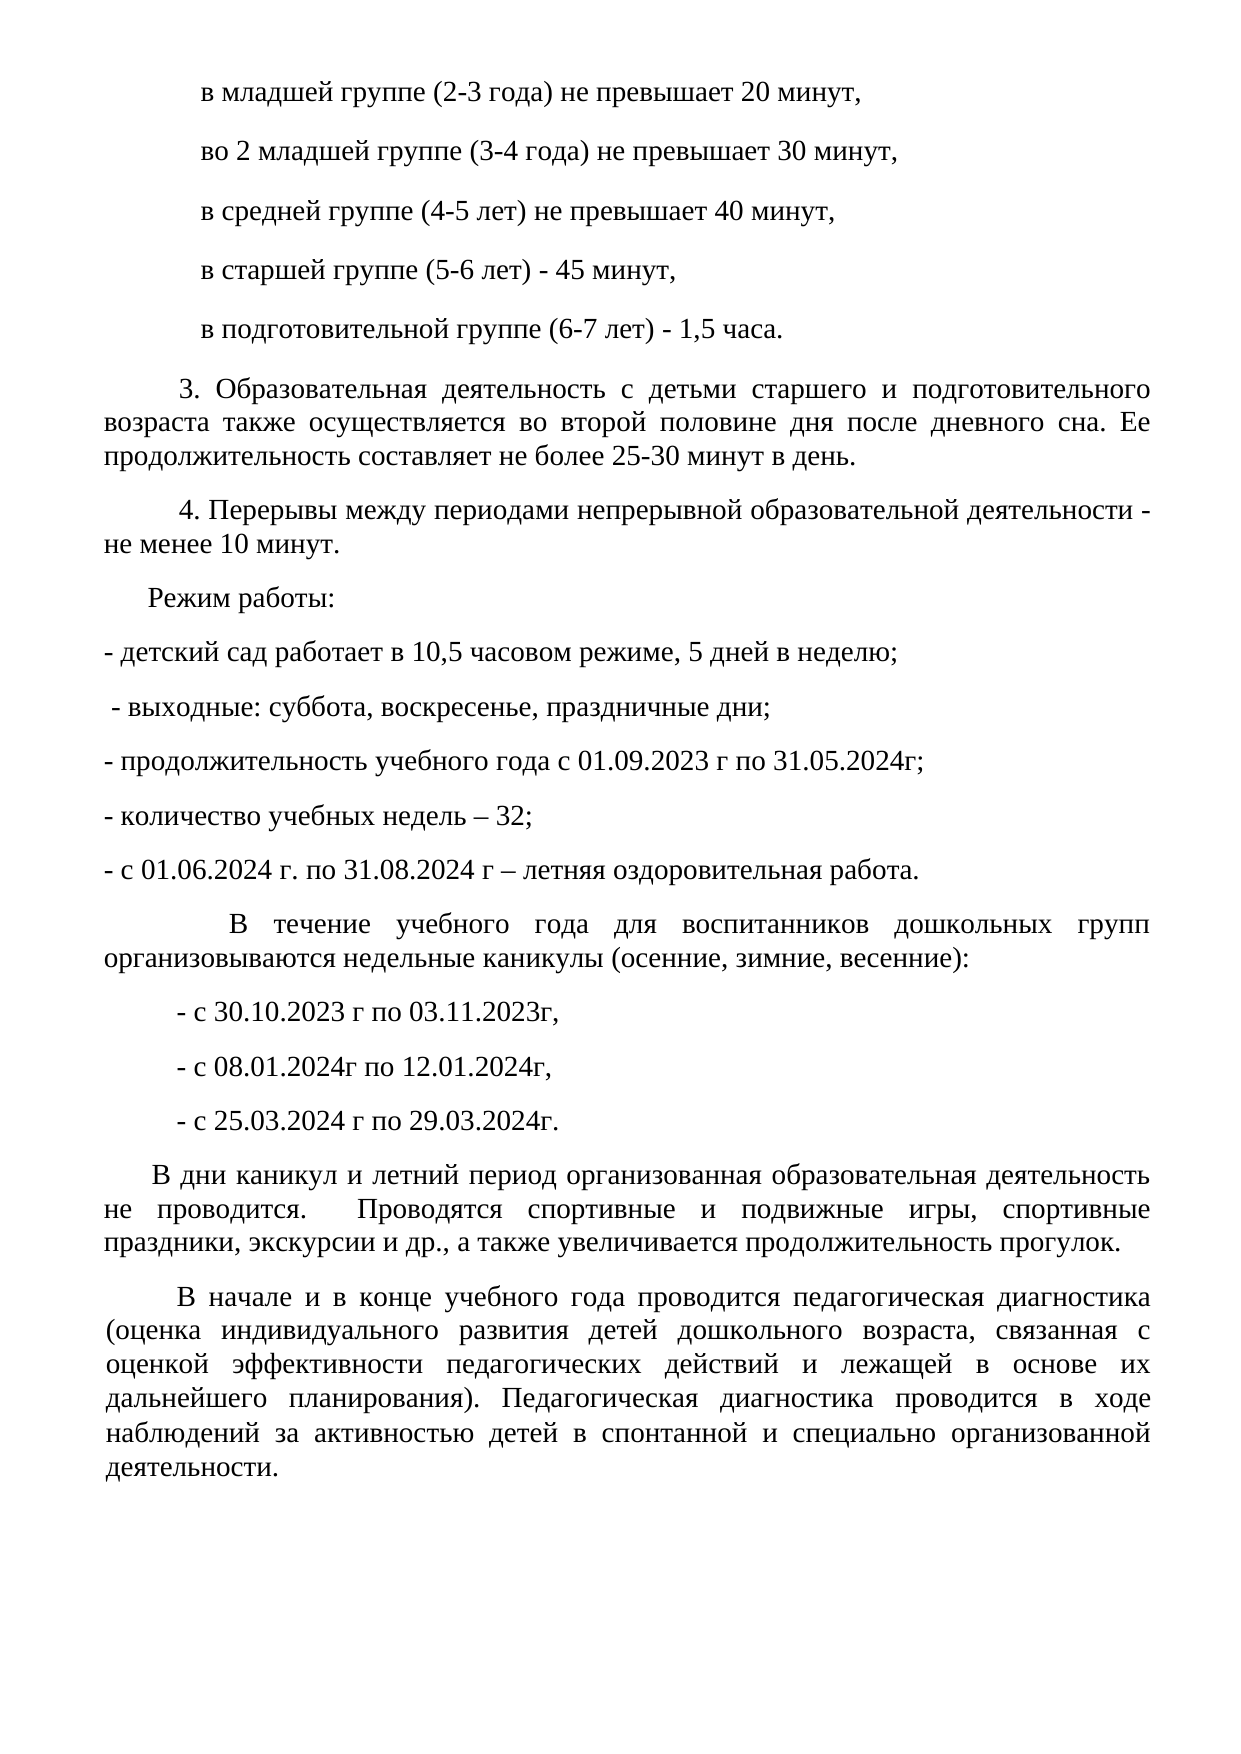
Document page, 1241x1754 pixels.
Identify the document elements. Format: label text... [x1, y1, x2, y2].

text - количество учебных недель – 32; [103, 798, 1152, 831]
text - продолжительность учебного года с 01.09.2023 г по 31.05.2024г; [103, 743, 1152, 777]
text - детский сад работает в 10,5 часовом режиме, 5 дней в неделю; [103, 634, 1152, 668]
text В течение учебного года для воспитанников дошкольных групп организовываются недельные каникулы (осенние, зимние, весенние): [103, 906, 1152, 973]
text - выходные: суббота, воскресенье, праздничные дни; [103, 689, 1152, 722]
text во 2 младшей группе (3-4 года) не превышает 30 минут, [103, 133, 1152, 167]
text 3. Образовательная деятельность с детьми старшего и подготовительного возраста также осуществляется во второй половине дня после дневного сна. Ее продолжительность составляет не более 25-30 минут в день. [103, 371, 1152, 471]
text В начале и в конце учебного года проводится педагогическая диагностика (оценка индивидуального развития детей дошкольного возраста, связанная с оценкой эффективности педагогических действий и лежащей в основе их дальнейшего планирования). Педагогическая диагностика проводится в ходе наблюдений за активностью детей в спонтанной и специально организованной деятельности. [106, 1279, 1152, 1482]
text - с 30.10.2023 г по 03.11.2023г, [103, 994, 1152, 1028]
text Режим работы: [103, 580, 1152, 614]
text 4. Перерывы между периодами непрерывной образовательной деятельности - не менее 10 минут. [103, 492, 1152, 559]
text - с 08.01.2024г по 12.01.2024г, [103, 1049, 1152, 1082]
text в старшей группе (5-6 лет) - 45 минут, [103, 252, 1152, 286]
text - с 01.06.2024 г. по 31.08.2024 г – летняя оздоровительная работа. [103, 852, 1152, 886]
text В дни каникул и летний период организованная образовательная деятельность не проводится. Проводятся спортивные и подвижные игры, спортивные праздники, экскурсии и др., а также увеличивается продолжительность прогулок. [103, 1157, 1152, 1258]
text в младшей группе (2-3 года) не превышает 20 минут, [103, 74, 1152, 107]
text в подготовительной группе (6-7 лет) - 1,5 часа. [103, 311, 1152, 345]
text - с 25.03.2024 г по 29.03.2024г. [103, 1103, 1152, 1137]
text в средней группе (4-5 лет) не превышает 40 минут, [103, 193, 1152, 226]
